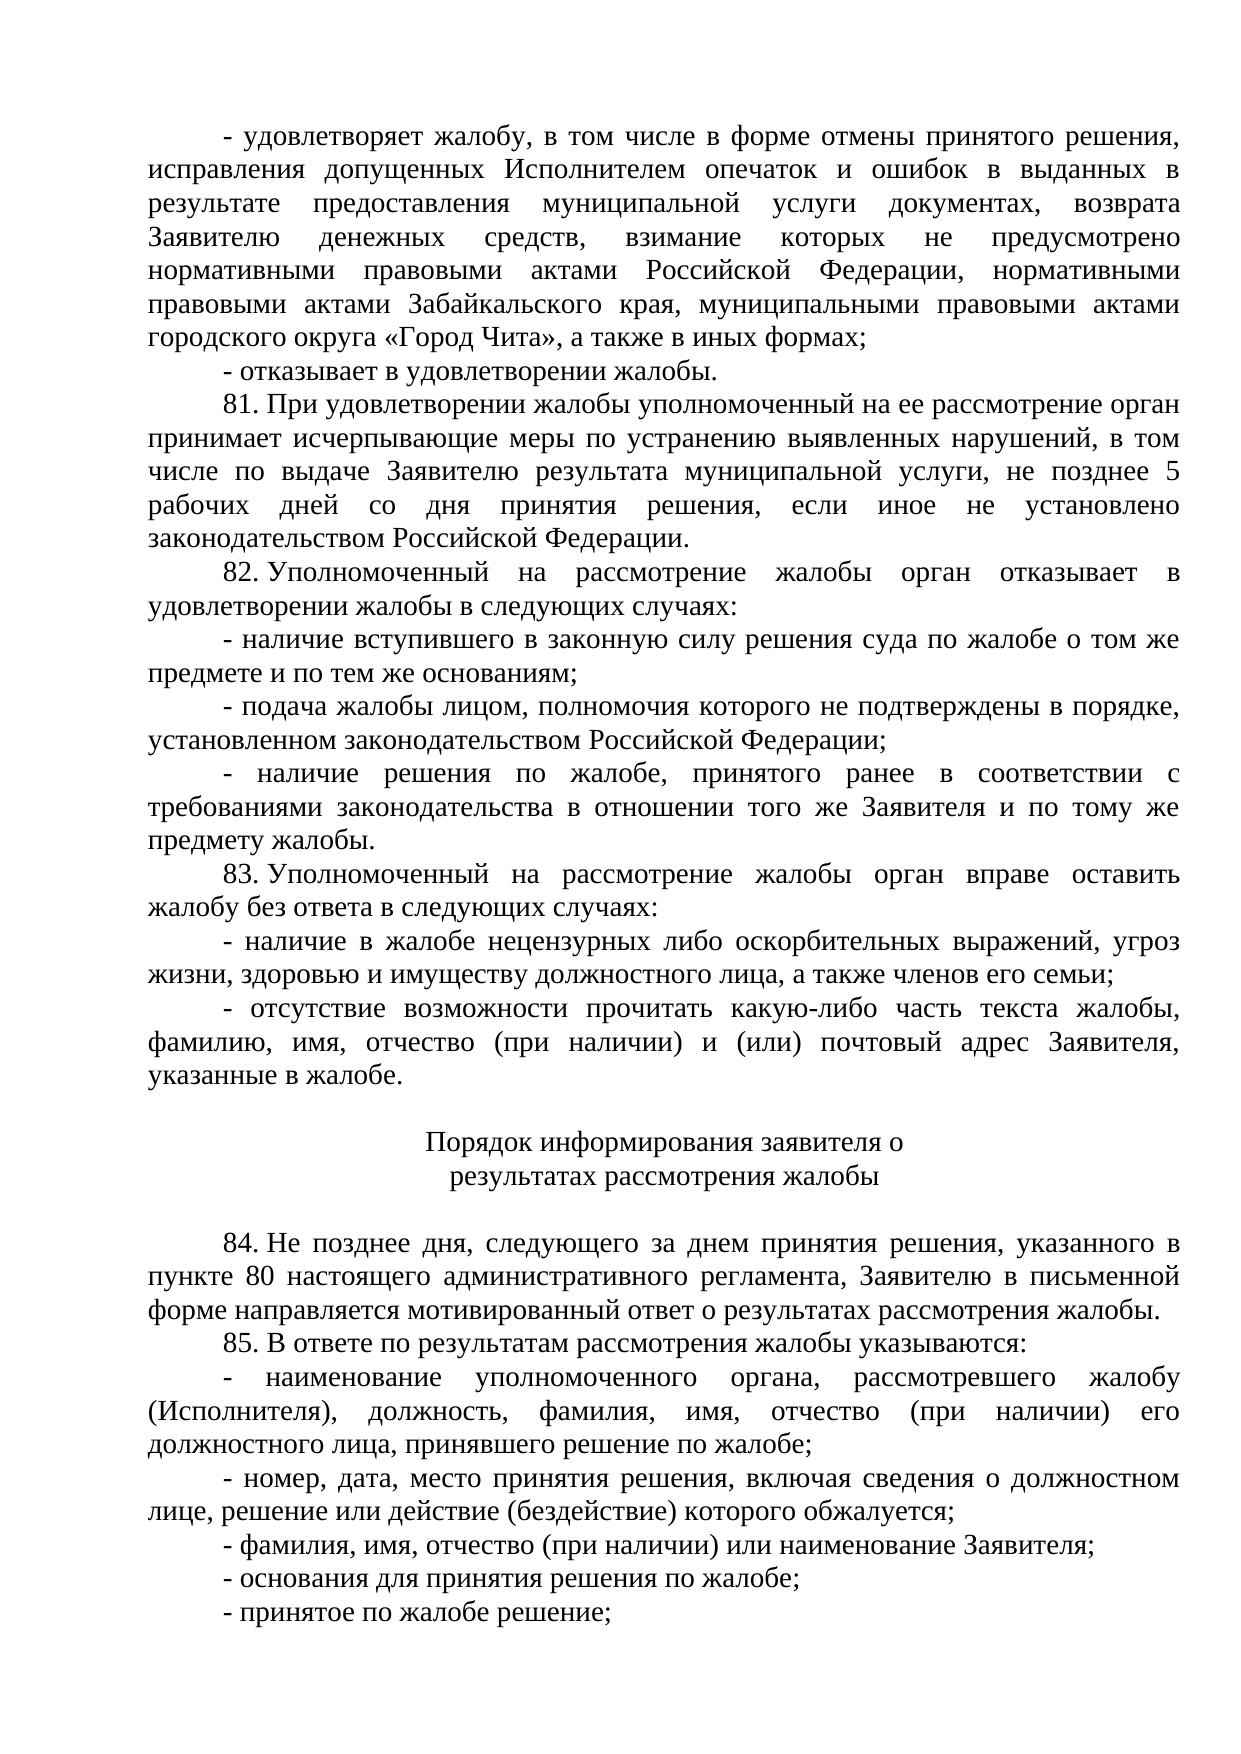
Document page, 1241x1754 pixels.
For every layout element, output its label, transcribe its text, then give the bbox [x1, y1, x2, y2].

text - удовлетворяет жалобу, в том числе в форме отмены принятого решения, исправления допущенных Исполнителем опечаток и ошибок в выданных в результате предоставления муниципальной услуги документах, возврата Заявителю денежных средств, взимание которых не предусмотрено нормативными правовыми актами Российской Федерации, нормативными правовыми актами Забайкальского края, муниципальными правовыми актами городского округа «Город Чита», а также в иных формах; [148, 118, 1181, 353]
text 82. Уполномоченный на рассмотрение жалобы орган отказывает в удовлетворении жалобы в следующих случаях: [148, 554, 1181, 621]
text 84. Не позднее дня, следующего за днем принятия решения, указанного в пункте 80 настоящего административного регламента, Заявителю в письменной форме направляется мотивированный ответ о результатах рассмотрения жалобы. [148, 1225, 1181, 1326]
text - подача жалобы лицом, полномочия которого не подтверждены в порядке, установленном законодательством Российской Федерации; [148, 688, 1181, 755]
text 83. Уполномоченный на рассмотрение жалобы орган вправе оставить жалобу без ответа в следующих случаях: [148, 856, 1181, 923]
text - наименование уполномоченного органа, рассмотревшего жалобу (Исполнителя), должность, фамилия, имя, отчество (при наличии) его должностного лица, принявшего решение по жалобе; [148, 1359, 1181, 1460]
text результатах рассмотрения жалобы [148, 1158, 1181, 1191]
text - отказывает в удовлетворении жалобы. [148, 353, 1181, 386]
text - принятое по жалобе решение; [148, 1594, 1181, 1627]
text - номер, дата, место принятия решения, включая сведения о должностном лице, решение или действие (бездействие) которого обжалуется; [148, 1460, 1181, 1527]
text - наличие в жалобе нецензурных либо оскорбительных выражений, угроз жизни, здоровью и имуществу должностного лица, а также членов его семьи; [148, 923, 1181, 990]
text - отсутствие возможности прочитать какую-либо часть текста жалобы, фамилию, имя, отчество (при наличии) и (или) почтовый адрес Заявителя, указанные в жалобе. [148, 990, 1181, 1091]
text Порядок информирования заявителя о [148, 1124, 1181, 1158]
text - фамилия, имя, отчество (при наличии) или наименование Заявителя; [148, 1527, 1181, 1560]
text - наличие вступившего в законную силу решения суда по жалобе о том же предмете и по тем же основаниям; [148, 621, 1181, 688]
text - основания для принятия решения по жалобе; [148, 1560, 1181, 1594]
text 85. В ответе по результатам рассмотрения жалобы указываются: [148, 1326, 1181, 1359]
text - наличие решения по жалобе, принятого ранее в соответствии с требованиями законодательства в отношении того же Заявителя и по тому же предмету жалобы. [148, 755, 1181, 856]
text 81. При удовлетворении жалобы уполномоченный на ее рассмотрение орган принимает исчерпывающие меры по устранению выявленных нарушений, в том числе по выдаче Заявителю результата муниципальной услуги, не позднее 5 рабочих дней со дня принятия решения, если иное не установлено законодательством Российской Федерации. [148, 386, 1181, 554]
